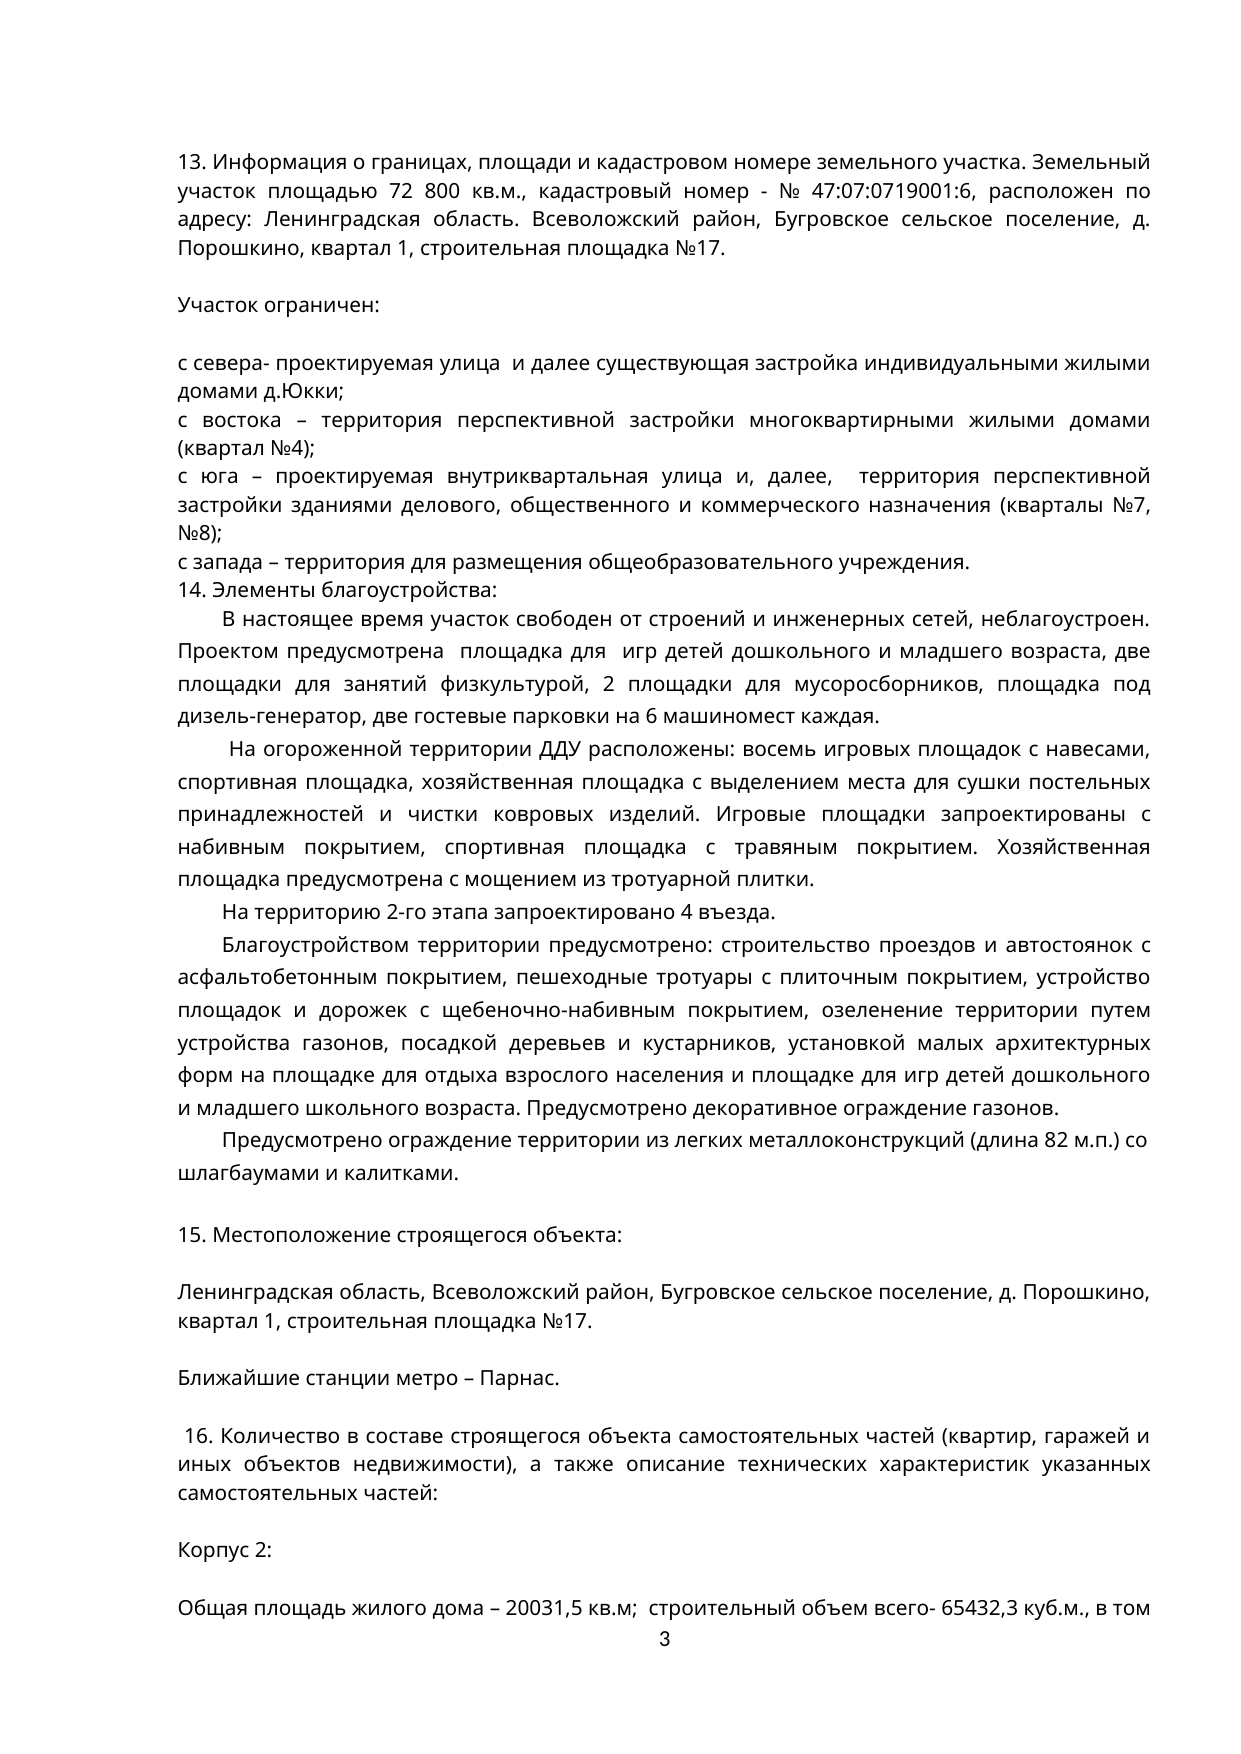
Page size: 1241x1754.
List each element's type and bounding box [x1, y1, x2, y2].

table_cell [177, 118, 1152, 1622]
